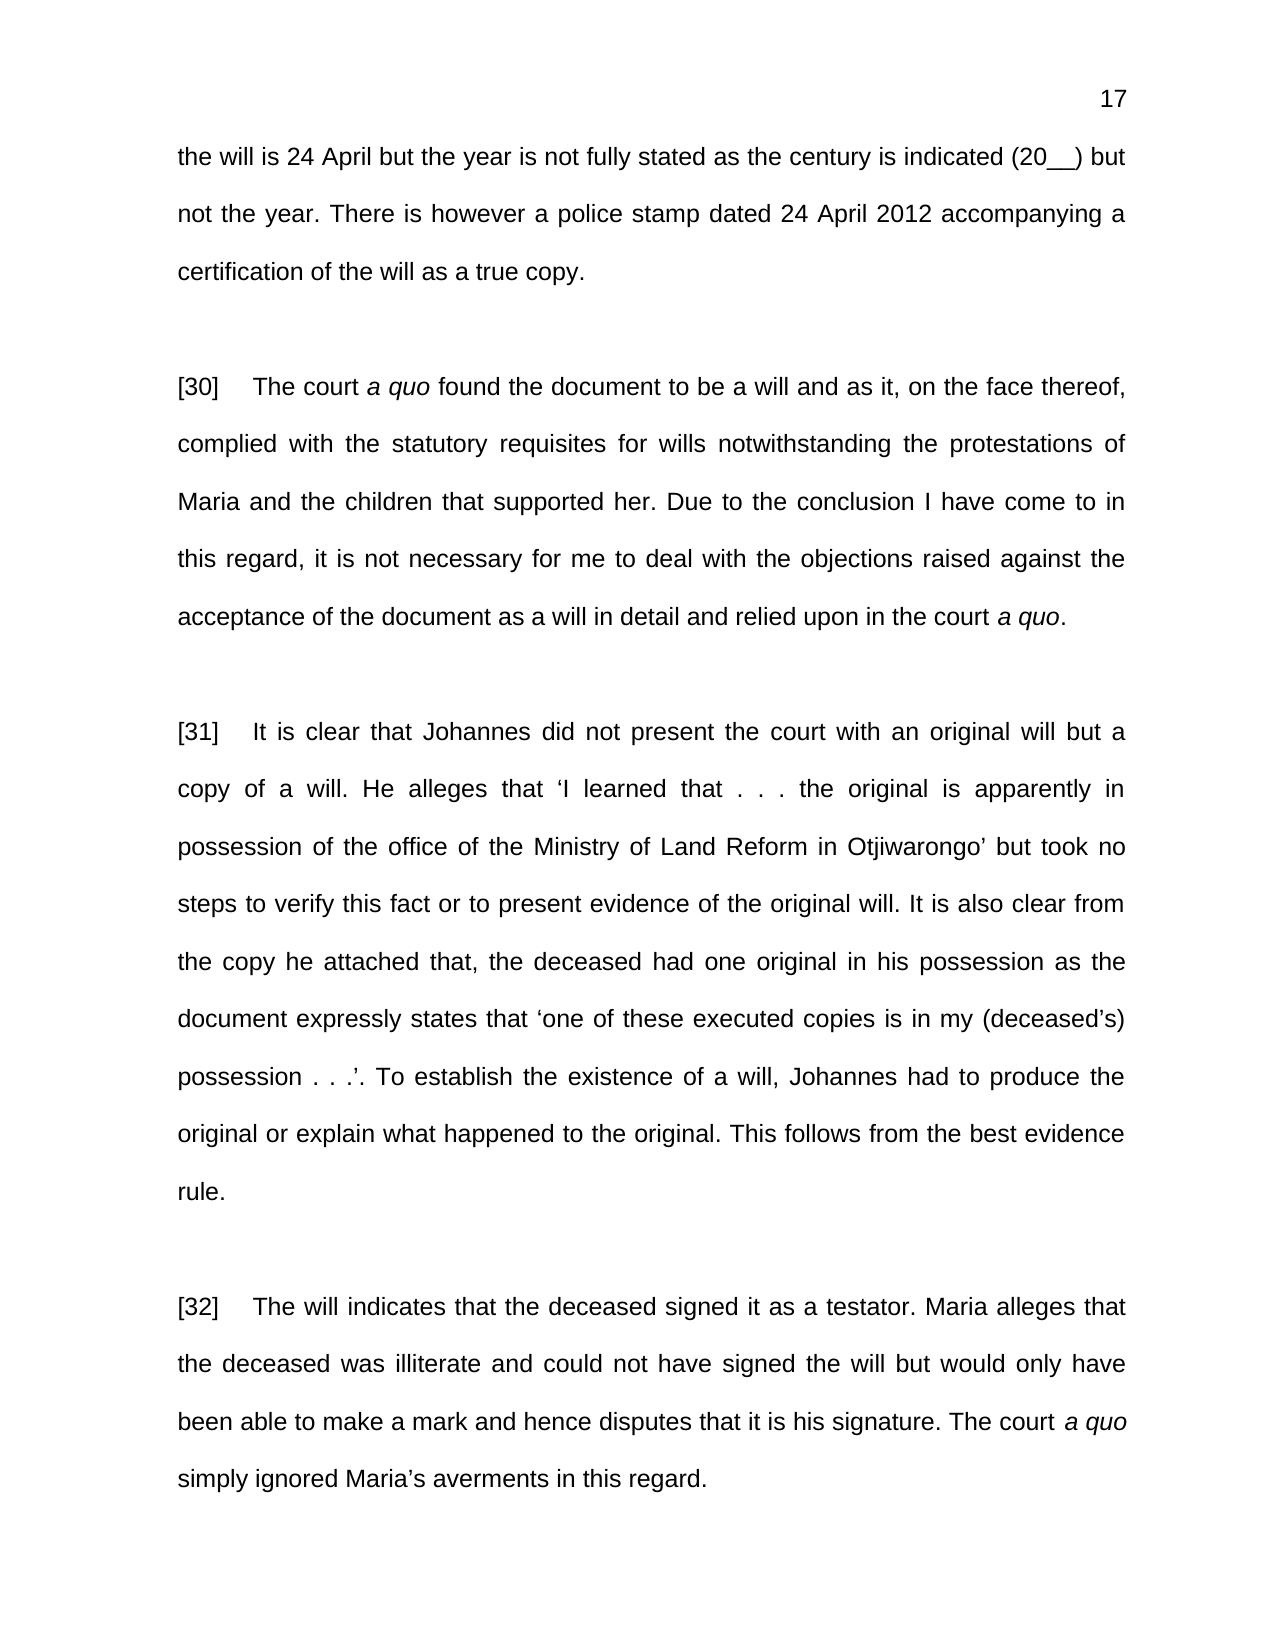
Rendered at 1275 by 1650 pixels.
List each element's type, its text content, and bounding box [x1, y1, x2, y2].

list The court a quo found the document to be a will and as it, on the face thereof, complied with the statutory requisites for wills notwithstanding the protestations of Maria and the children that supported her. Due to the conclusion I have come to in this regard, it is not necessary for me to deal with the objections raised against the acceptance of the document as a will in detail and relied upon in the court a quo. [177, 372, 1127, 631]
list It is clear that Johannes did not present the court with an original will but a copy of a will. He alleges that ‘I learned that . . . the original is apparently in possession of the office of the Ministry of Land Reform in Otjiwarongo’ but took no steps to verify this fact or to present evidence of the original will. It is also clear from the copy he attached that, the deceased had one original in his possession as the document expressly states that ‘one of these executed copies is in my (deceased’s) possession . . .’. To establish the existence of a will, Johannes had to produce the original or explain what happened to the original. This follows from the best evidence rule. [177, 717, 1127, 1206]
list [177, 142, 1127, 286]
list The will indicates that the deceased signed it as a testator. Maria alleges that the deceased was illiterate and could not have signed the will but would only have been able to make a mark and hence disputes that it is his signature. The court a quo simply ignored Maria’s averments in this regard. [177, 1292, 1127, 1493]
